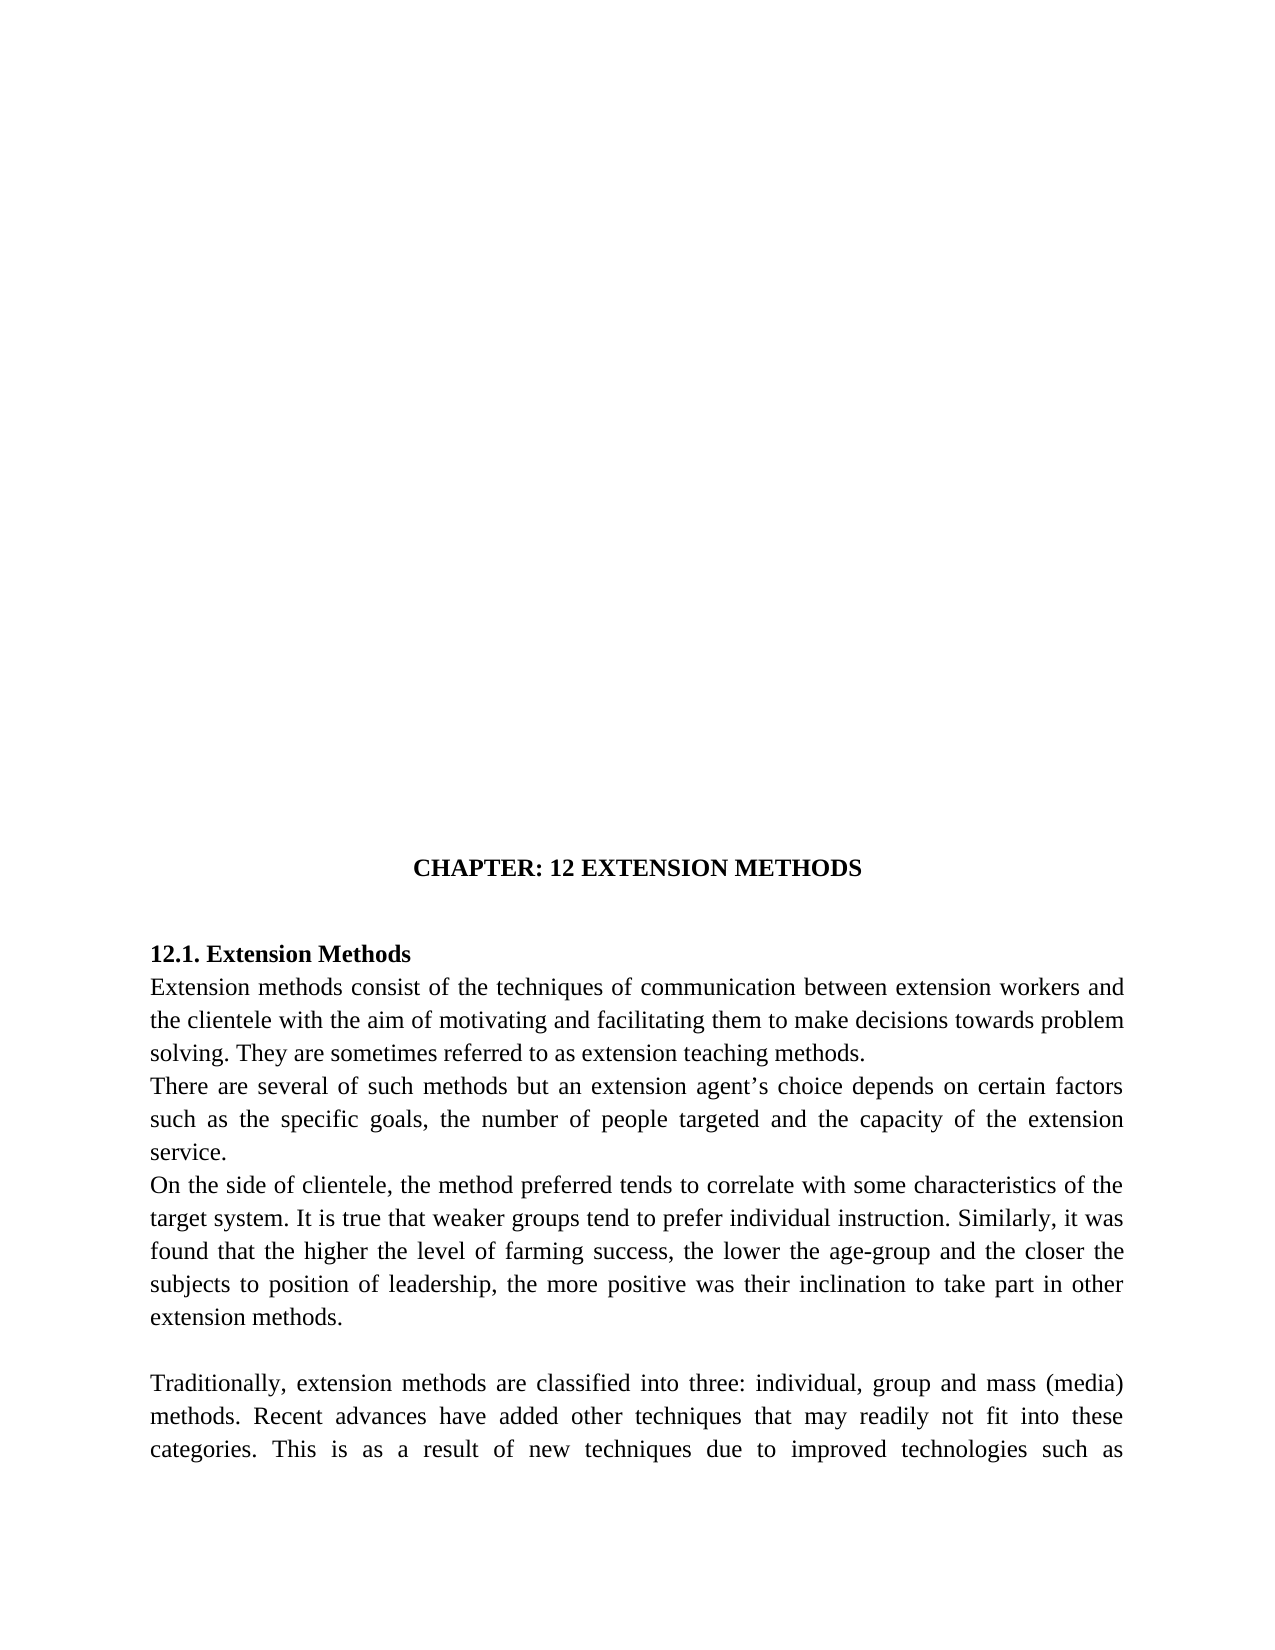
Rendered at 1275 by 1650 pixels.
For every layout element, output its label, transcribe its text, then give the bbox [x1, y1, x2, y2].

text Extension methods consist of the techniques of communication between extension workers and the clientele with the aim of motivating and facilitating them to make decisions towards problem solving. They are sometimes referred to as extension teaching methods. [150, 972, 1125, 1067]
text There are several of such methods but an extension agent’s choice depends on certain factors such as the specific goals, the number of people targeted and the capacity of the extension service. [150, 1071, 1125, 1166]
text 12.1. Extension Methods [150, 939, 1125, 968]
text CHAPTER: 12 EXTENSION METHODS [150, 853, 1125, 882]
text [150, 1368, 1125, 1463]
text On the side of clientele, the method preferred tends to correlate with some characteristics of the target system. It is true that weaker groups tend to prefer individual instruction. Similarly, it was found that the higher the level of farming success, the lower the age-group and the closer the subjects to position of leadership, the more positive was their inclination to take part in other extension methods. [150, 1170, 1125, 1331]
